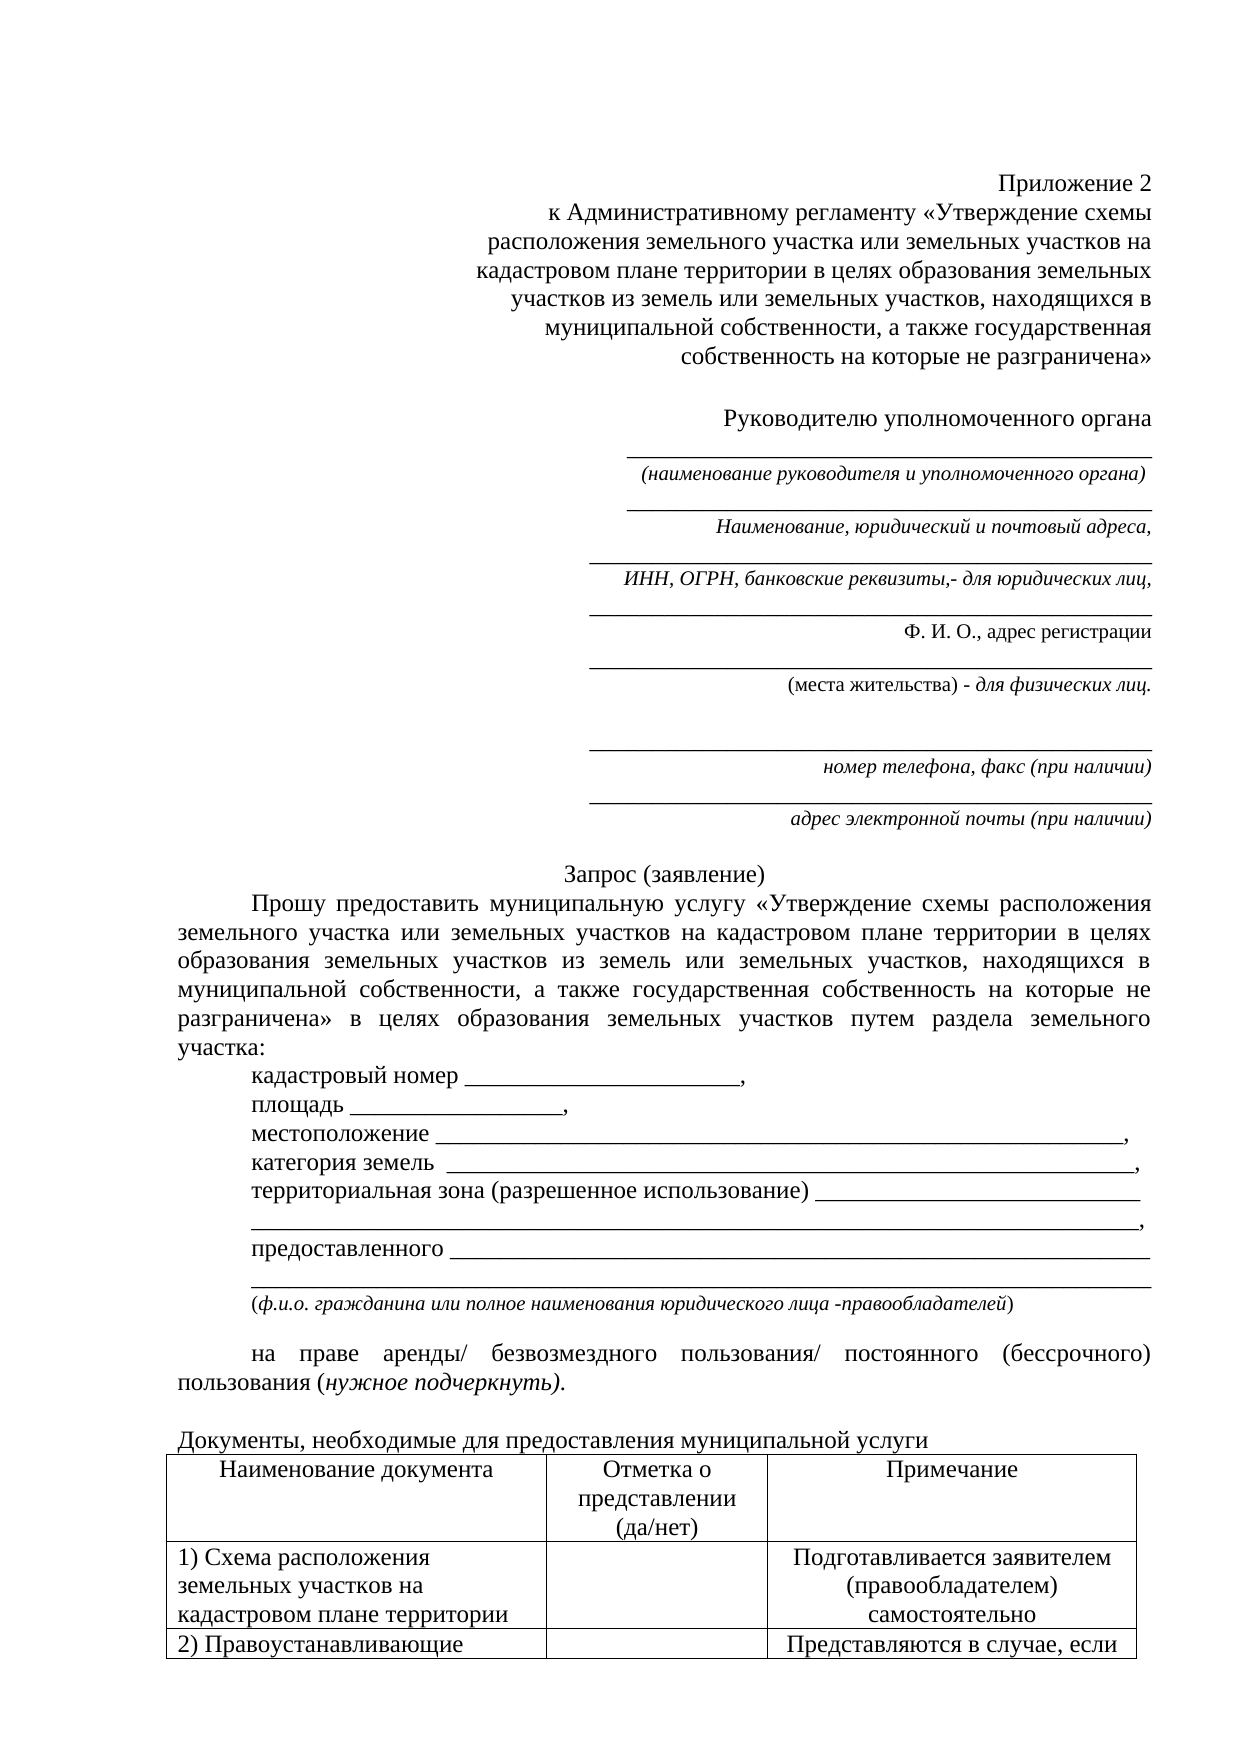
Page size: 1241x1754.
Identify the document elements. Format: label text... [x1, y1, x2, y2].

text территориальная зона (разрешенное использование) __________________________ [177, 1175, 1152, 1204]
text ИНН, ОГРН, банковские реквизиты,- для юридических лиц, [177, 566, 1152, 590]
text местоположение _______________________________________________________, [177, 1118, 1152, 1147]
text на праве аренды/ безвозмездного пользования/ постоянного (бессрочного) пользования (нужное подчеркнуть). [177, 1338, 1152, 1396]
table_cell 1) Схема расположения земельных участков на кадастровом плане территории [167, 1542, 546, 1628]
text площадь _________________, [177, 1089, 1152, 1118]
text к Административному регламенту «Утверждение схемы расположения земельного участка или земельных участков на кадастровом плане территории в целях образования земельных участков из земель или земельных участков, находящихся в муниципальной собственности, а также государственная собственность на которые не разграничена» [413, 197, 1152, 370]
text Наименование, юридический и почтовый адреса, [177, 513, 1152, 538]
text Приложение 2 [413, 168, 1152, 197]
table_header Отметка о представлении (да/нет) [547, 1455, 767, 1541]
table_header Наименование документа [167, 1455, 546, 1541]
text Ф. И. О., адрес регистрации [177, 619, 1152, 643]
text _______________________________________________________________________, [177, 1204, 1152, 1233]
text _____________________________________________ [177, 643, 1152, 672]
text Документы, необходимые для предоставления муниципальной услуги [177, 1425, 1152, 1453]
text __________________________________________ [325, 485, 1152, 513]
text (ф.и.о. гражданина или полное наименования юридического лица -правообладателей) [177, 1290, 1152, 1314]
text категория земель _______________________________________________________, [177, 1147, 1152, 1175]
text _____________________________________________ [177, 778, 1152, 806]
text Руководителю уполномоченного органа [325, 403, 1152, 432]
table_header Примечание [768, 1455, 1136, 1541]
text (места жительства) - для физических лиц. [177, 672, 1152, 696]
text предоставленного ________________________________________________________ [177, 1233, 1152, 1262]
text (наименование руководителя и уполномоченного органа) [325, 461, 1152, 485]
text _____________________________________________ [177, 590, 1152, 619]
table_cell [547, 1629, 767, 1658]
text адрес электронной почты (при наличии) [177, 806, 1152, 830]
text _____________________________________________ [177, 725, 1152, 753]
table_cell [768, 1629, 1136, 1658]
text Прошу предоставить муниципальную услугу «Утверждение схемы расположения земельного участка или земельных участков на кадастровом плане территории в целях образования земельных участков из земель или земельных участков, находящихся в муниципальной собственности, а также государственная собственность на которые не разграничена» в целях образования земельных участков путем раздела земельного участка: [177, 888, 1152, 1060]
table_cell [547, 1542, 767, 1628]
text __________________________________________ [325, 432, 1152, 461]
text _____________________________________________ [177, 538, 1152, 566]
text кадастровый номер ______________________, [177, 1060, 1152, 1089]
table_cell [167, 1629, 546, 1658]
table_cell Подготавливается заявителем (правообладателем) самостоятельно [768, 1542, 1136, 1628]
text номер телефона, факс (при наличии) [177, 753, 1152, 778]
text Запрос (заявление) [177, 859, 1152, 888]
text ________________________________________________________________________ [177, 1262, 1152, 1290]
